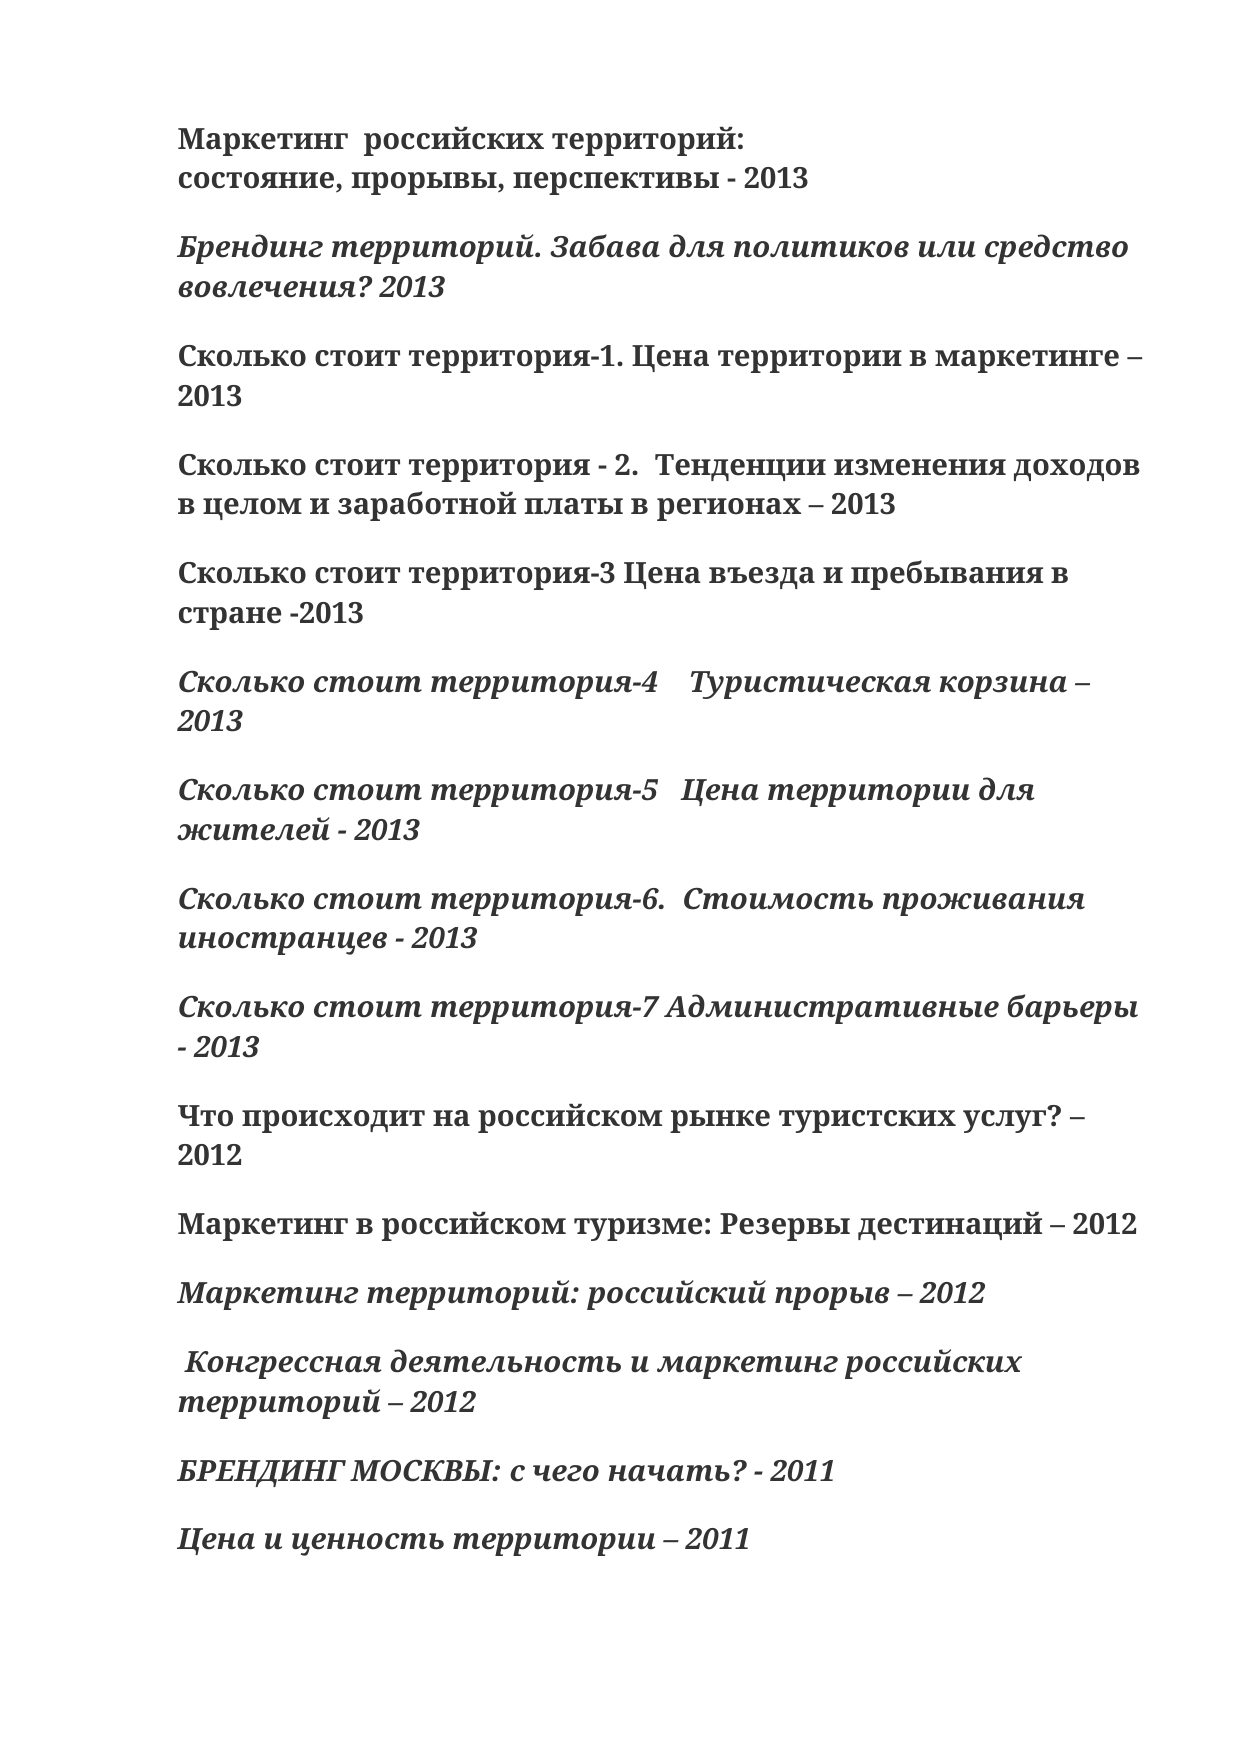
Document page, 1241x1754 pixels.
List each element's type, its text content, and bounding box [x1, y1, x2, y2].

subtitle Цена и ценность территории – 2011 [177, 1519, 1152, 1558]
subtitle Сколько стоит территория-4 Туристическая корзина – 2013 [177, 661, 1152, 740]
subtitle Маркетинг территорий: российский прорыв – 2012 [177, 1272, 1152, 1312]
subtitle БРЕНДИНГ МОСКВЫ: с чего начать? - 2011 [177, 1450, 1152, 1489]
subtitle Брендинг территорий. Забава для политиков или средство вовлечения? 2013 [177, 227, 1152, 306]
subtitle Маркетинг в российском туризме: Резервы дестинаций – 2012 [177, 1203, 1152, 1243]
subtitle Маркетинг российских территорий: состояние, прорывы, перспективы - 2013 [177, 118, 1152, 197]
subtitle Сколько стоит территория - 2. Тенденции изменения доходов в целом и заработной платы в регионах – 2013 [177, 444, 1152, 523]
subtitle Сколько стоит территория-1. Цена территории в маркетинге – 2013 [177, 335, 1152, 414]
subtitle Конгрессная деятельность и маркетинг российских территорий – 2012 [177, 1341, 1152, 1421]
subtitle Что происходит на российском рынке туристских услуг? – 2012 [177, 1095, 1152, 1174]
subtitle Сколько стоит территория-3 Цена въезда и пребывания в стране -2013 [177, 552, 1152, 632]
subtitle Сколько стоит территория-7 Административные барьеры - 2013 [177, 986, 1152, 1066]
subtitle Сколько стоит территория-6. Стоимость проживания иностранцев - 2013 [177, 878, 1152, 957]
subtitle Сколько стоит территория-5 Цена территории для жителей - 2013 [177, 769, 1152, 849]
